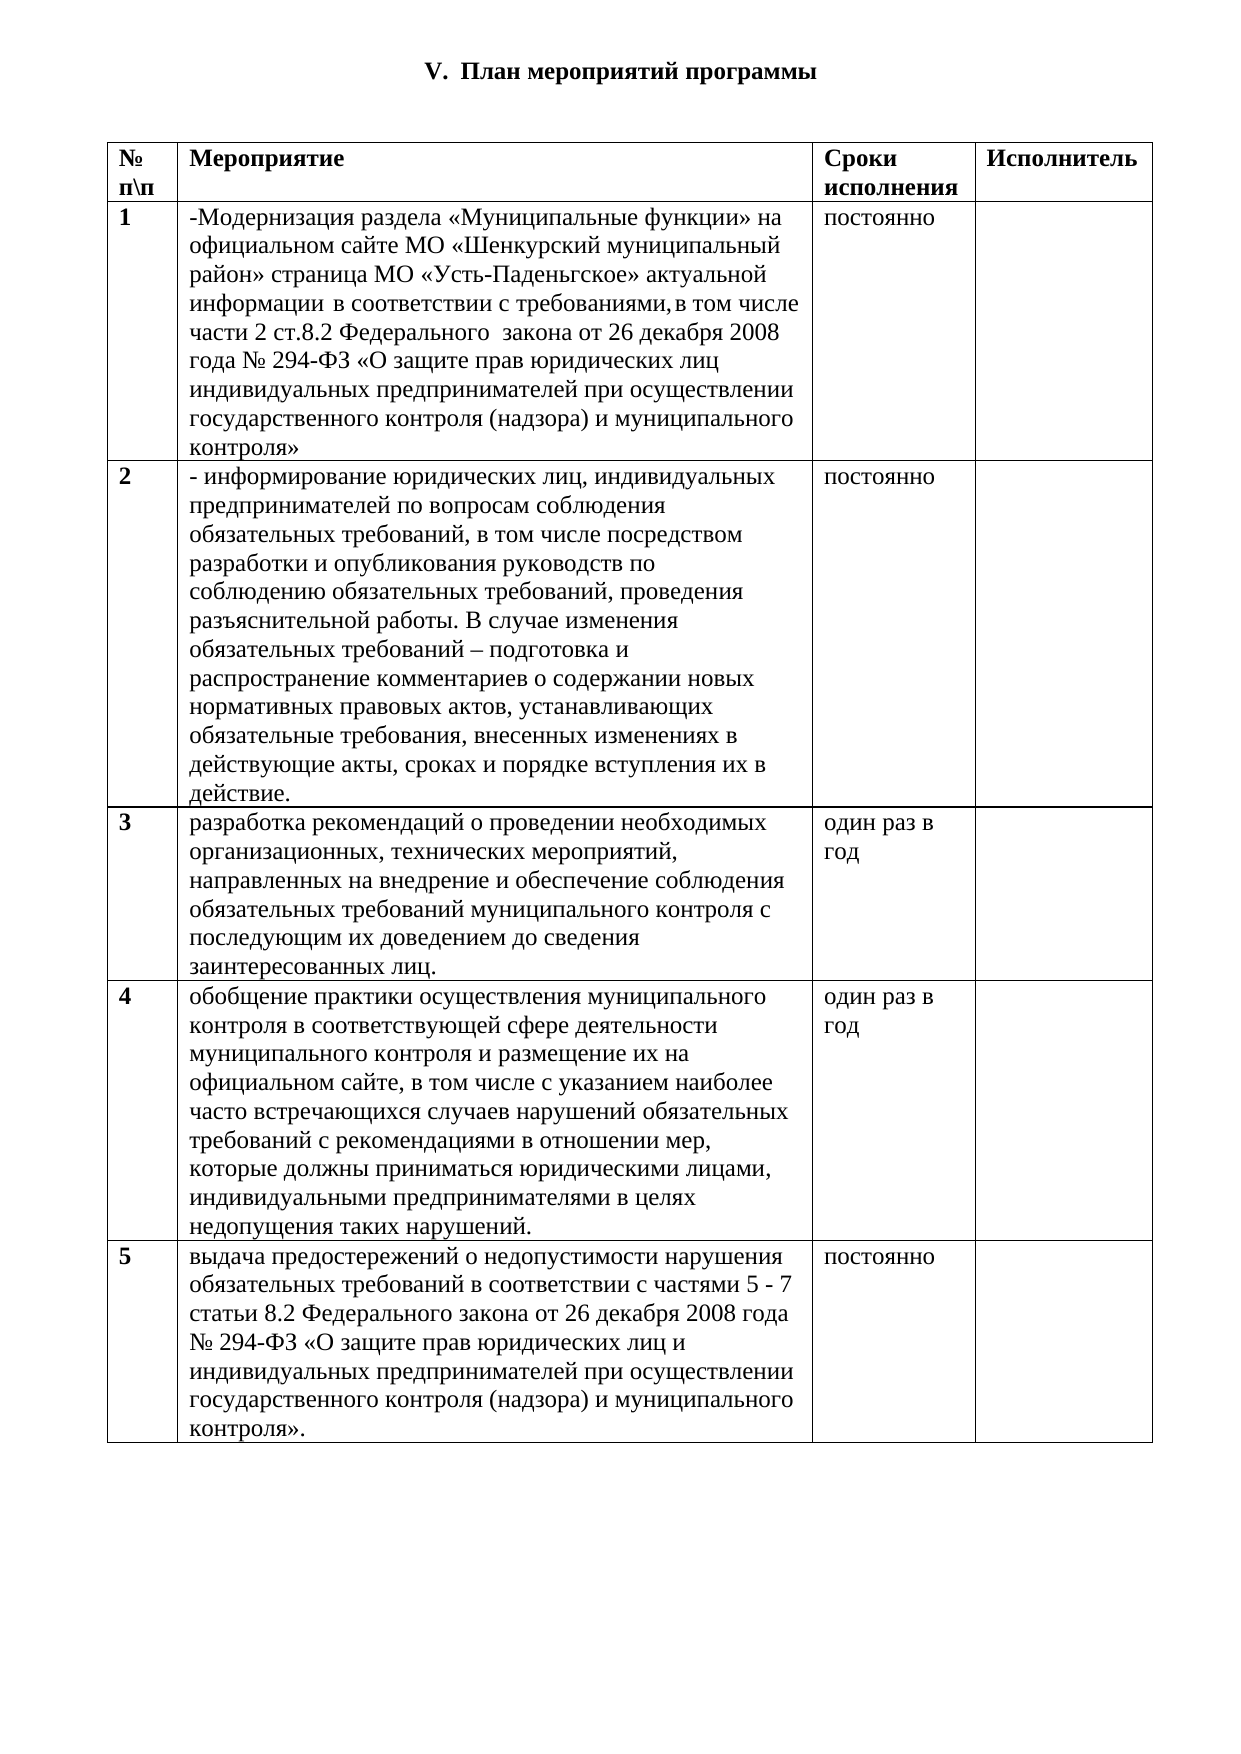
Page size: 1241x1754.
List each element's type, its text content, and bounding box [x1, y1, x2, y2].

table_cell один раз в год [813, 981, 975, 1240]
table_cell 2 [108, 461, 177, 806]
table_cell 1 [108, 202, 177, 460]
table_cell [976, 202, 1152, 460]
list План мероприятий программы [424, 56, 1152, 84]
table_cell [976, 1241, 1152, 1442]
table_cell - информирование юридических лиц, индивидуальных предпринимателей по вопросам соблюдения обязательных требований, в том числе посредством разработки и опубликования руководств по соблюдению обязательных требований, проведения разъяснительной работы. В случае изменения обязательных требований – подготовка и распространение комментариев о содержании новых нормативных правовых актов, устанавливающих обязательные требования, внесенных изменениях в действующие акты, сроках и порядке вступления их в действие. [178, 461, 812, 806]
table_cell обобщение практики осуществления муниципального контроля в соответствующей сфере деятельности муниципального контроля и размещение их на официальном сайте, в том числе с указанием наиболее часто встречающихся случаев нарушений обязательных требований с рекомендациями в отношении мер, которые должны приниматься юридическими лицами, индивидуальными предпринимателями в целях недопущения таких нарушений. [178, 981, 812, 1240]
table_cell [976, 461, 1152, 806]
table_cell постоянно [813, 1241, 975, 1442]
table_cell постоянно [813, 202, 975, 460]
table_cell [976, 808, 1152, 980]
table_cell выдача предостережений о недопустимости нарушения обязательных требований в соответствии с частями 5 - 7 статьи 8.2 Федерального закона от 26 декабря 2008 года № 294-ФЗ «О защите прав юридических лиц и индивидуальных предпринимателей при осуществлении государственного контроля (надзора) и муниципального контроля». [178, 1241, 812, 1442]
table_cell разработка рекомендаций о проведении необходимых организационных, технических мероприятий, направленных на внедрение и обеспечение соблюдения обязательных требований муниципального контроля с последующим их доведением до сведения заинтересованных лиц. [178, 808, 812, 980]
table_cell один раз в год [813, 808, 975, 980]
table_header № п\п [108, 143, 177, 201]
table_cell -Модернизация раздела «Муниципальные функции» на официальном сайте МО «Шенкурский муниципальный район» страница МО «Усть-Паденьгское» актуальной информации в соответствии с требованиями, в том числе части 2 ст.8.2 Федерального закона от 26 декабря 2008 года № 294-ФЗ «О защите прав юридических лиц и индивидуальных предпринимателей при осуществлении государственного контроля (надзора) и муниципального контроля» [178, 202, 812, 460]
table_cell 3 [108, 808, 177, 980]
table_header Мероприятие [178, 143, 812, 201]
table_cell постоянно [813, 461, 975, 806]
table_cell 5 [108, 1241, 177, 1442]
table_header Сроки исполнения [813, 143, 975, 201]
table_cell 4 [108, 981, 177, 1240]
table_header Исполнитель [976, 143, 1152, 201]
table_cell [976, 981, 1152, 1240]
